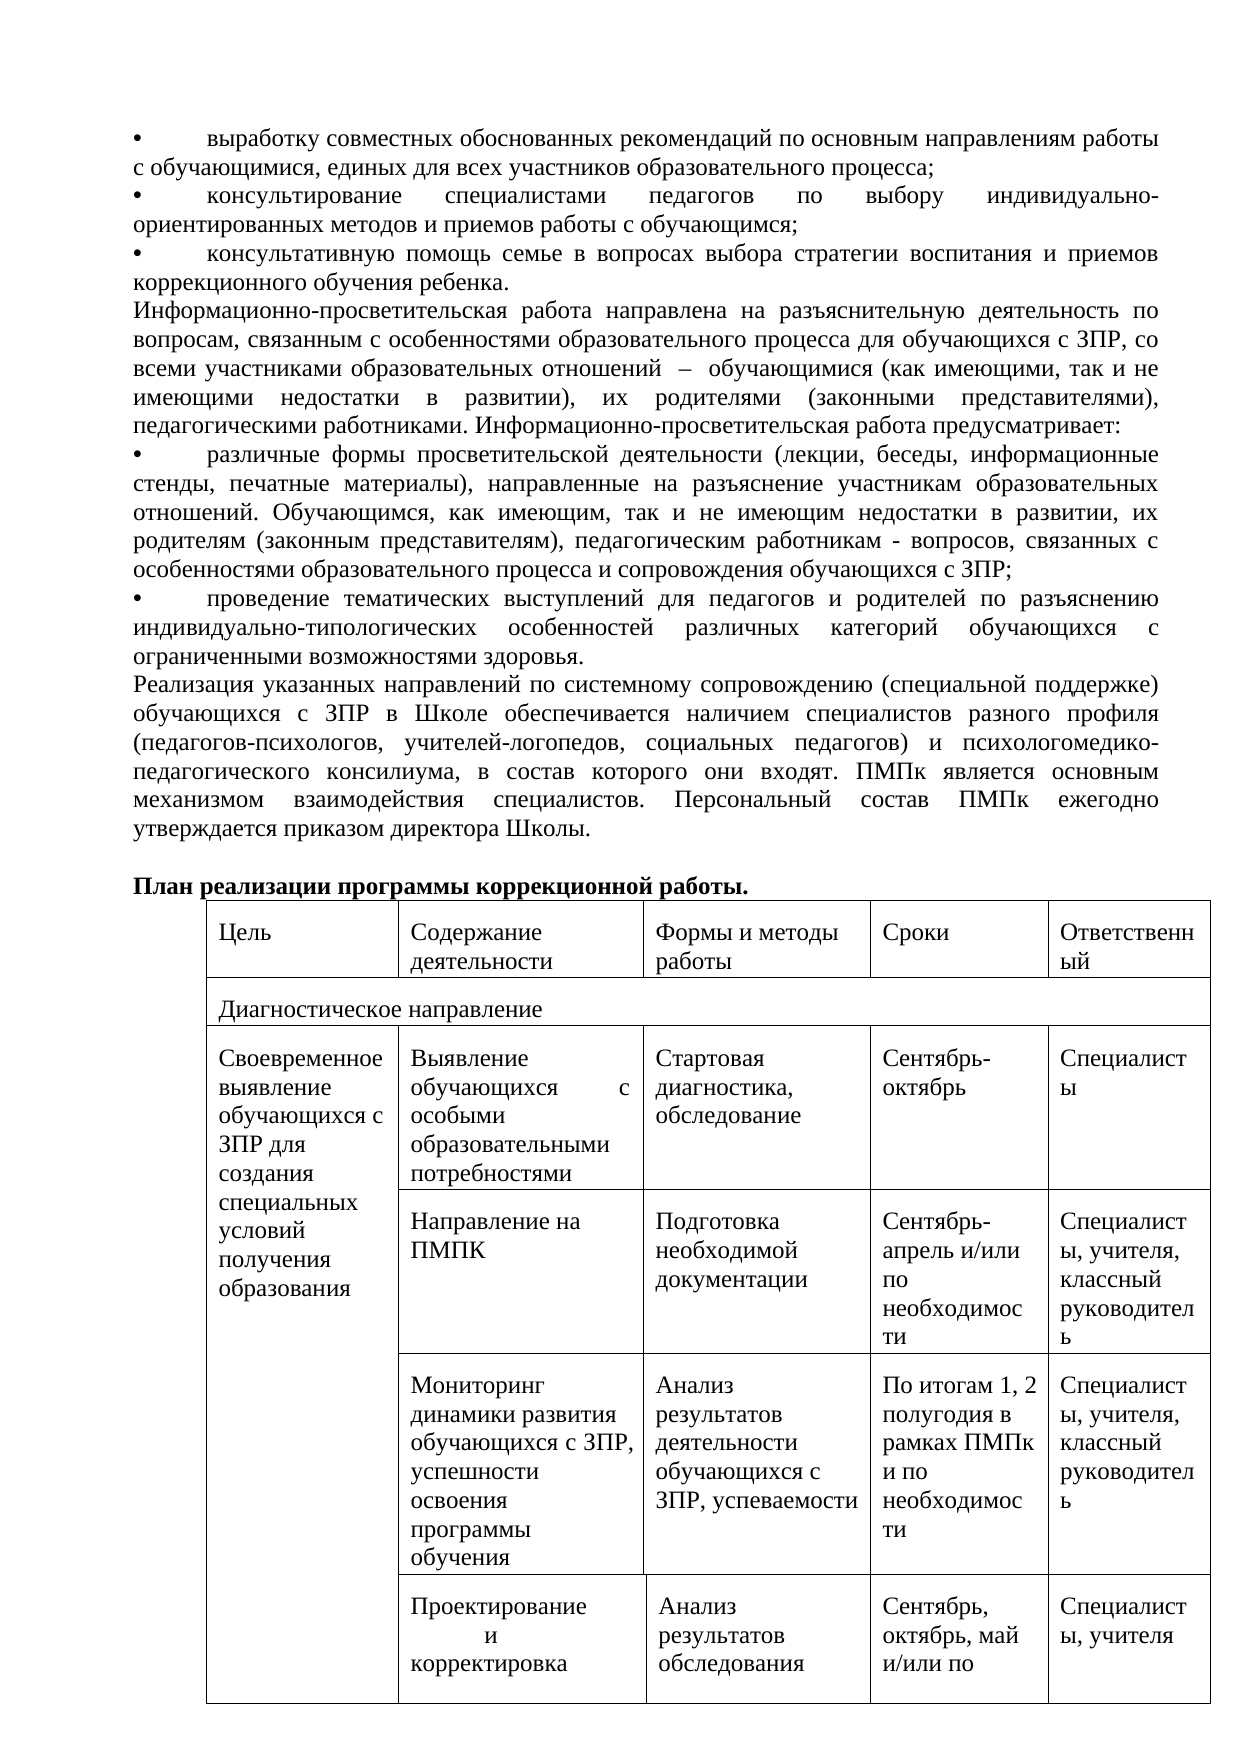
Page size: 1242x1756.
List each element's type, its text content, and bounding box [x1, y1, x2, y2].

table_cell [871, 1575, 1048, 1703]
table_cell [647, 1575, 870, 1703]
table_cell Стартовая диагностика, обследование [644, 1026, 870, 1189]
table_cell [1048, 978, 1210, 1025]
table_header Сроки [871, 901, 1048, 977]
table_header Цель [207, 901, 398, 977]
table_cell Выявление обучающихся с особыми образовательными потребностями [399, 1026, 643, 1189]
text Информационно-просветительская работа направлена на разъяснительную деятельность по вопросам, связанным с особенностями образовательного процесса для обучающихся с ЗПР, со всеми участниками образовательных отношений – обучающимися (как имеющими, так и не имеющими недостатки в развитии), их родителями (законными представителями), педагогическими работниками. Информационно-просветительская работа предусматривает: [133, 296, 1160, 439]
table_cell Специалист ы, учителя, классный руководител ь [1049, 1190, 1210, 1352]
table_cell Анализ результатов деятельности обучающихся с ЗПР, успеваемости [644, 1354, 870, 1573]
list проведение тематических выступлений для педагогов и родителей по разъяснению индивидуально-типологических особенностей различных категорий обучающихся с ограниченными возможностями здоровья. [133, 583, 1160, 669]
table_cell Направление на ПМПК [399, 1190, 643, 1352]
text План реализации программы коррекционной работы. [133, 871, 1167, 899]
list консультативную помощь семье в вопросах выбора стратегии воспитания и приемов коррекционного обучения ребенка. [133, 238, 1160, 296]
table_cell [207, 1574, 398, 1703]
table_cell По итогам 1, 2 полугодия в рамках ПМПк и по необходимос ти [871, 1354, 1048, 1573]
table_cell Сентябрь-октябрь [871, 1026, 1048, 1189]
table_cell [1049, 1575, 1210, 1703]
text Реализация указанных направлений по системному сопровождению (специальной поддержке) обучающихся с ЗПР в Школе обеспечивается наличием специалистов разного профиля (педагогов-психологов, учителей-логопедов, социальных педагогов) и психологомедико-педагогического консилиума, в состав которого они входят. ПМПк является основным механизмом взаимодействия специалистов. Персональный состав ПМПк ежегодно утверждается приказом директора Школы. [133, 669, 1160, 842]
table_cell Специалист ы, учителя, классный руководител ь [1049, 1354, 1210, 1573]
table_cell Своевременное выявление обучающихся с ЗПР для создания специальных условий получения образования [207, 1026, 398, 1573]
table_cell Подготовка необходимой документации [644, 1190, 870, 1352]
list консультирование специалистами педагогов по выбору индивидуально- ориентированных методов и приемов работы с обучающимся; [133, 180, 1160, 238]
list различные формы просветительской деятельности (лекции, беседы, информационные стенды, печатные материалы), направленные на разъяснение участникам образовательных отношений. Обучающимся, как имеющим, так и не имеющим недостатки в развитии, их родителям (законным представителям), педагогическим работникам - вопросов, связанных с особенностями образовательного процесса и сопровождения обучающихся с ЗПР; [133, 439, 1160, 583]
table_cell Сентябрь-апрель и/или по необходимос ти [871, 1190, 1048, 1352]
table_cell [399, 1575, 646, 1703]
table_cell Мониторинг динамики развития обучающихся с ЗПР, успешности освоения программы обучения [399, 1354, 643, 1573]
table_header Формы и методы работы [644, 901, 870, 977]
table_cell Специалист ы [1049, 1026, 1210, 1189]
list выработку совместных обоснованных рекомендаций по основным направлениям работы с обучающимися, единых для всех участников образовательного процесса; [133, 123, 1160, 180]
table_cell Диагностическое направление [207, 978, 1048, 1025]
table_header Содержание деятельности [399, 901, 643, 977]
table_header Ответственн ый [1049, 901, 1210, 977]
